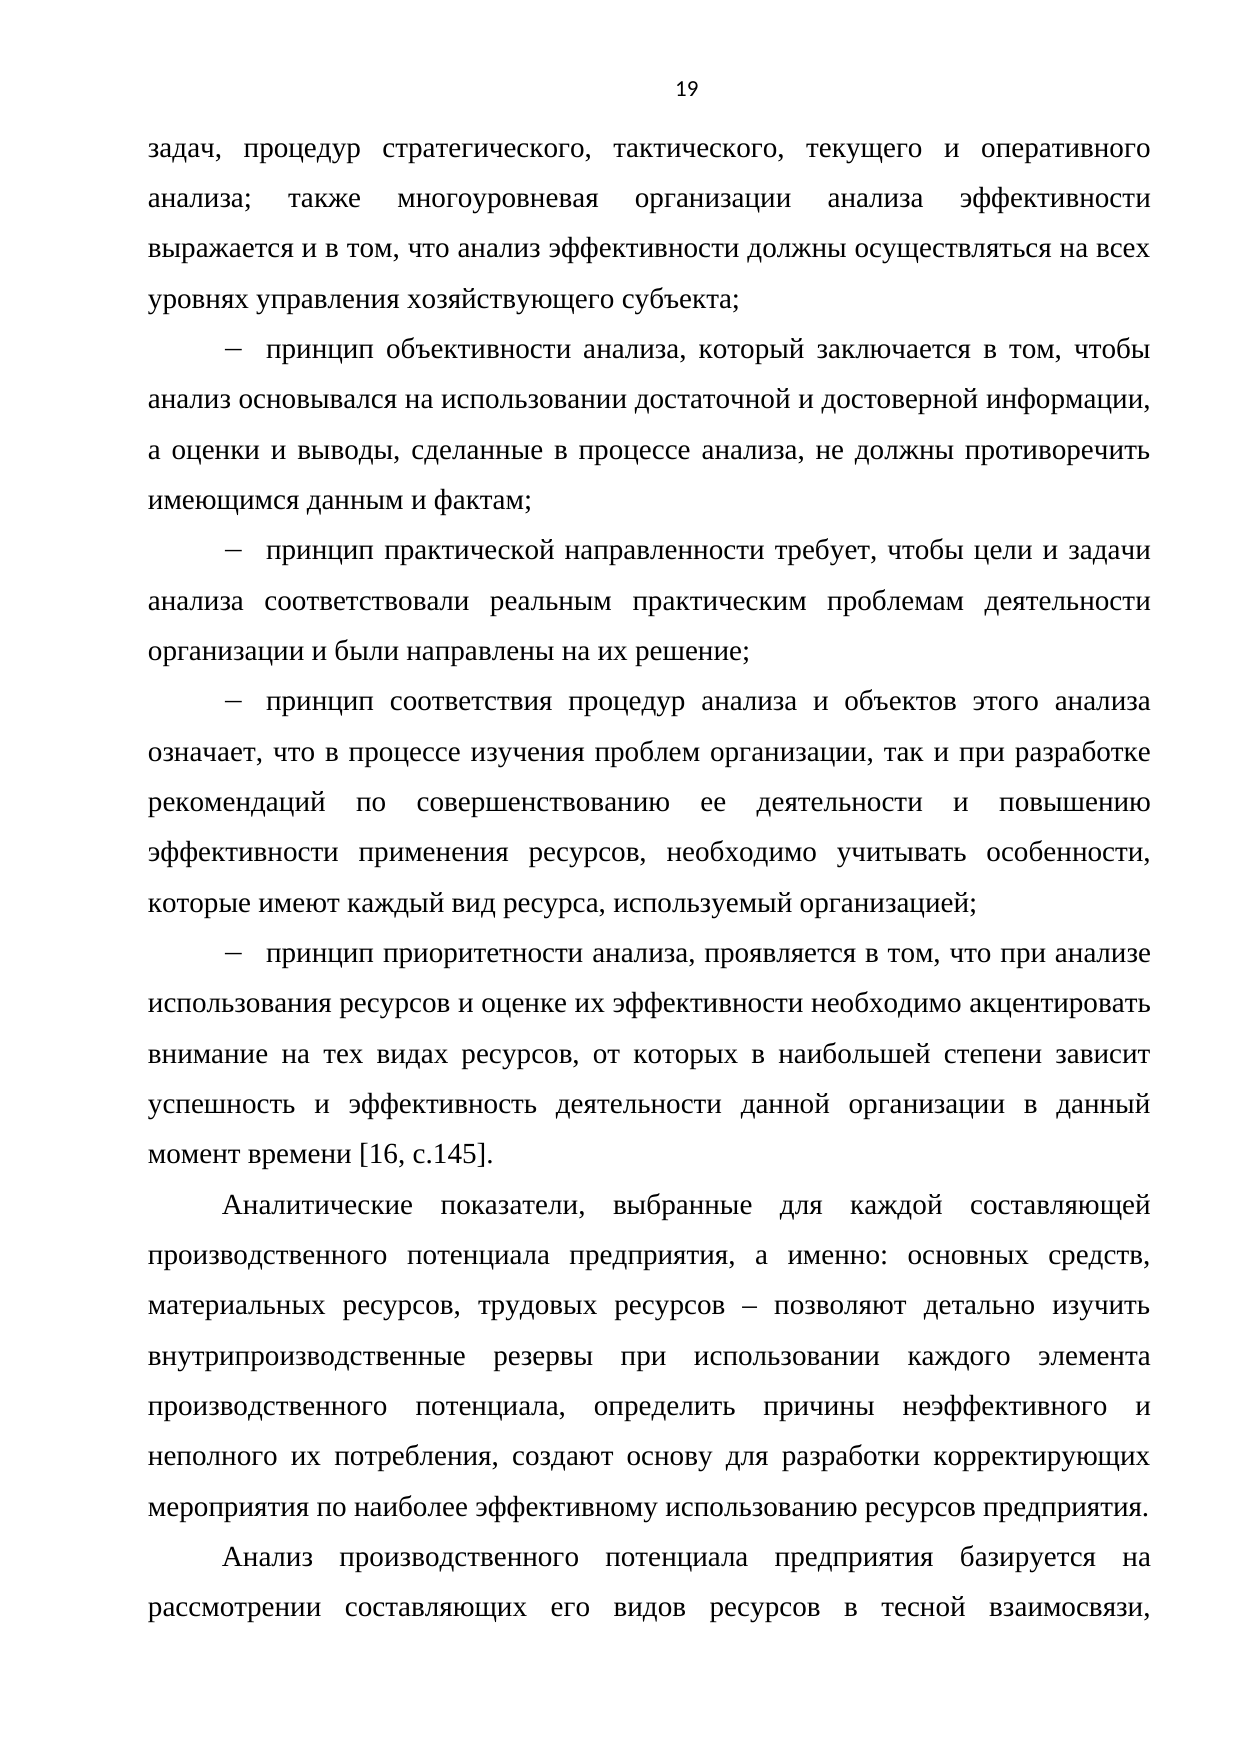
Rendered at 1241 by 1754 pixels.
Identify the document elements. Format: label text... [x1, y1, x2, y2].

list принцип соответствия процедур анализа и объектов этого анализа означает, что в процессе изучения проблем организации, так и при разработке рекомендаций по совершенствованию ее деятельности и повышению эффективности применения ресурсов, необходимо учитывать особенности, которые имеют каждый вид ресурса, используемый организацией; [148, 683, 1152, 918]
list принцип практической направленности требует, чтобы цели и задачи анализа соответствовали реальным практическим проблемам деятельности организации и были направлены на их решение; [148, 532, 1152, 667]
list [148, 130, 1152, 314]
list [148, 1539, 1152, 1623]
list Аналитические показатели, выбранные для каждой составляющей производственного потенциала предприятия, а именно: основных средств, материальных ресурсов, трудовых ресурсов – позволяют детально изучить внутрипроизводственные резервы при использовании каждого элемента производственного потенциала, определить причины неэффективного и неполного их потребления, создают основу для разработки корректирующих мероприятия по наиболее эффективному использованию ресурсов предприятия. [148, 1187, 1152, 1522]
list принцип объективности анализа, который заключается в том, чтобы анализ основывался на использовании достаточной и достоверной информации, а оценки и выводы, сделанные в процессе анализа, не должны противоречить имеющимся данным и фактам; [148, 331, 1152, 516]
list принцип приоритетности анализа, проявляется в том, что при анализе использования ресурсов и оценке их эффективности необходимо акцентировать внимание на тех видах ресурсов, от которых в наибольшей степени зависит успешность и эффективность деятельности данной организации в данный момент времени [16, c.145]. [148, 935, 1152, 1170]
